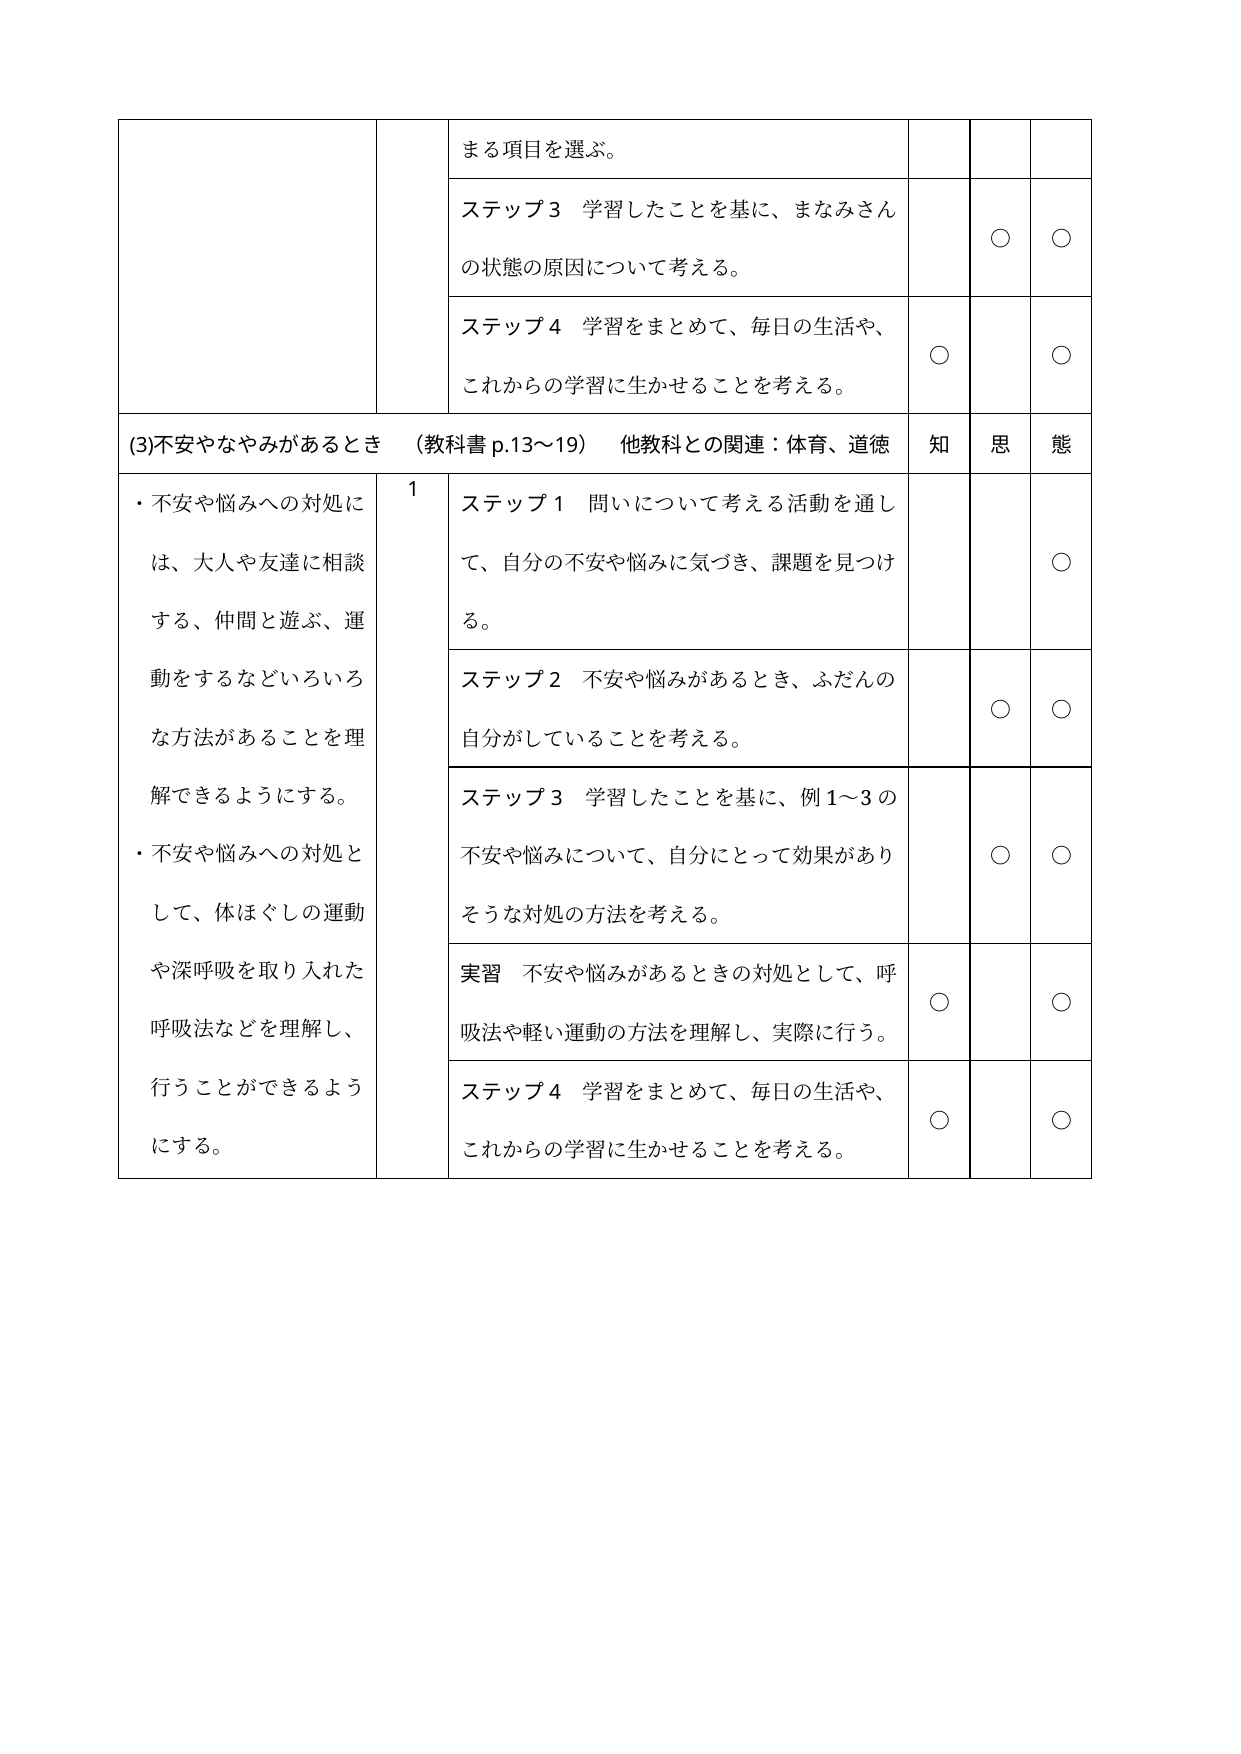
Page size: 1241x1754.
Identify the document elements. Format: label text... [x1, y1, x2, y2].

table_cell 〇 [971, 179, 1030, 296]
table_cell 〇 [909, 944, 969, 1060]
table_cell (3)不安やなやみがあるとき （教科書p.13～19） 他教科との関連：体育、道徳 [119, 414, 908, 473]
table_cell [909, 120, 969, 178]
table_cell 〇 [971, 120, 1030, 178]
table_cell ステップ2 不安や悩みがあるとき、ふだんの自分がしていることを考える。 [449, 650, 908, 766]
table_cell ステップ4 学習をまとめて、毎日の生活や、これからの学習に生かせることを考える。 [449, 1061, 908, 1178]
table_cell ステップ3 学習したことを基に、まなみさんの状態の原因について考える。 [449, 179, 908, 296]
table_cell 〇 [909, 297, 969, 413]
table_cell ステップ1 問いについて考える活動を通して、自分の不安や悩みに気づき、課題を見つける。 [449, 474, 908, 649]
table_cell [909, 650, 969, 766]
table_cell 知 [909, 414, 969, 473]
table_cell 思 [971, 414, 1030, 473]
table_cell 〇 [1031, 297, 1091, 413]
table_cell 〇 [1031, 474, 1091, 649]
table_cell 〇 [971, 768, 1030, 942]
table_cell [449, 120, 908, 178]
table_cell 〇 [1031, 650, 1091, 766]
table_cell 〇 [1031, 768, 1091, 942]
table_cell 実習 不安や悩みがあるときの対処として、呼吸法や軽い運動の方法を理解し、実際に行う。 [449, 944, 908, 1060]
table_cell 1 [377, 474, 448, 1178]
table_cell ステップ3 学習したことを基に、例1～3の不安や悩みについて、自分にとって効果がありそうな対処の方法を考える。 [449, 768, 908, 942]
table_cell 〇 [971, 650, 1030, 766]
table_cell ステップ4 学習をまとめて、毎日の生活や、これからの学習に生かせることを考える。 [449, 297, 908, 413]
table_cell [971, 1061, 1030, 1178]
table_cell 〇 [1031, 120, 1091, 178]
table_cell 〇 [1031, 944, 1091, 1060]
table_cell [909, 179, 969, 296]
table_cell [909, 768, 969, 942]
table_cell [909, 474, 969, 649]
table_cell [971, 944, 1030, 1060]
table_cell [971, 474, 1030, 649]
table_cell 〇 [909, 1061, 969, 1178]
table_cell ・不安や悩みへの対処には、大人や友達に相談する、仲間と遊ぶ、運動をするなどいろいろな方法があることを理解できるようにする。 ・不安や悩みへの対処として、体ほぐしの運動や深呼吸を取り入れた呼吸法などを理解し、行うことができるようにする。 [119, 474, 376, 1178]
table_cell 態 [1031, 414, 1091, 473]
table_cell 〇 [1031, 1061, 1091, 1178]
table_cell [971, 297, 1030, 413]
table_cell 〇 [1031, 179, 1091, 296]
